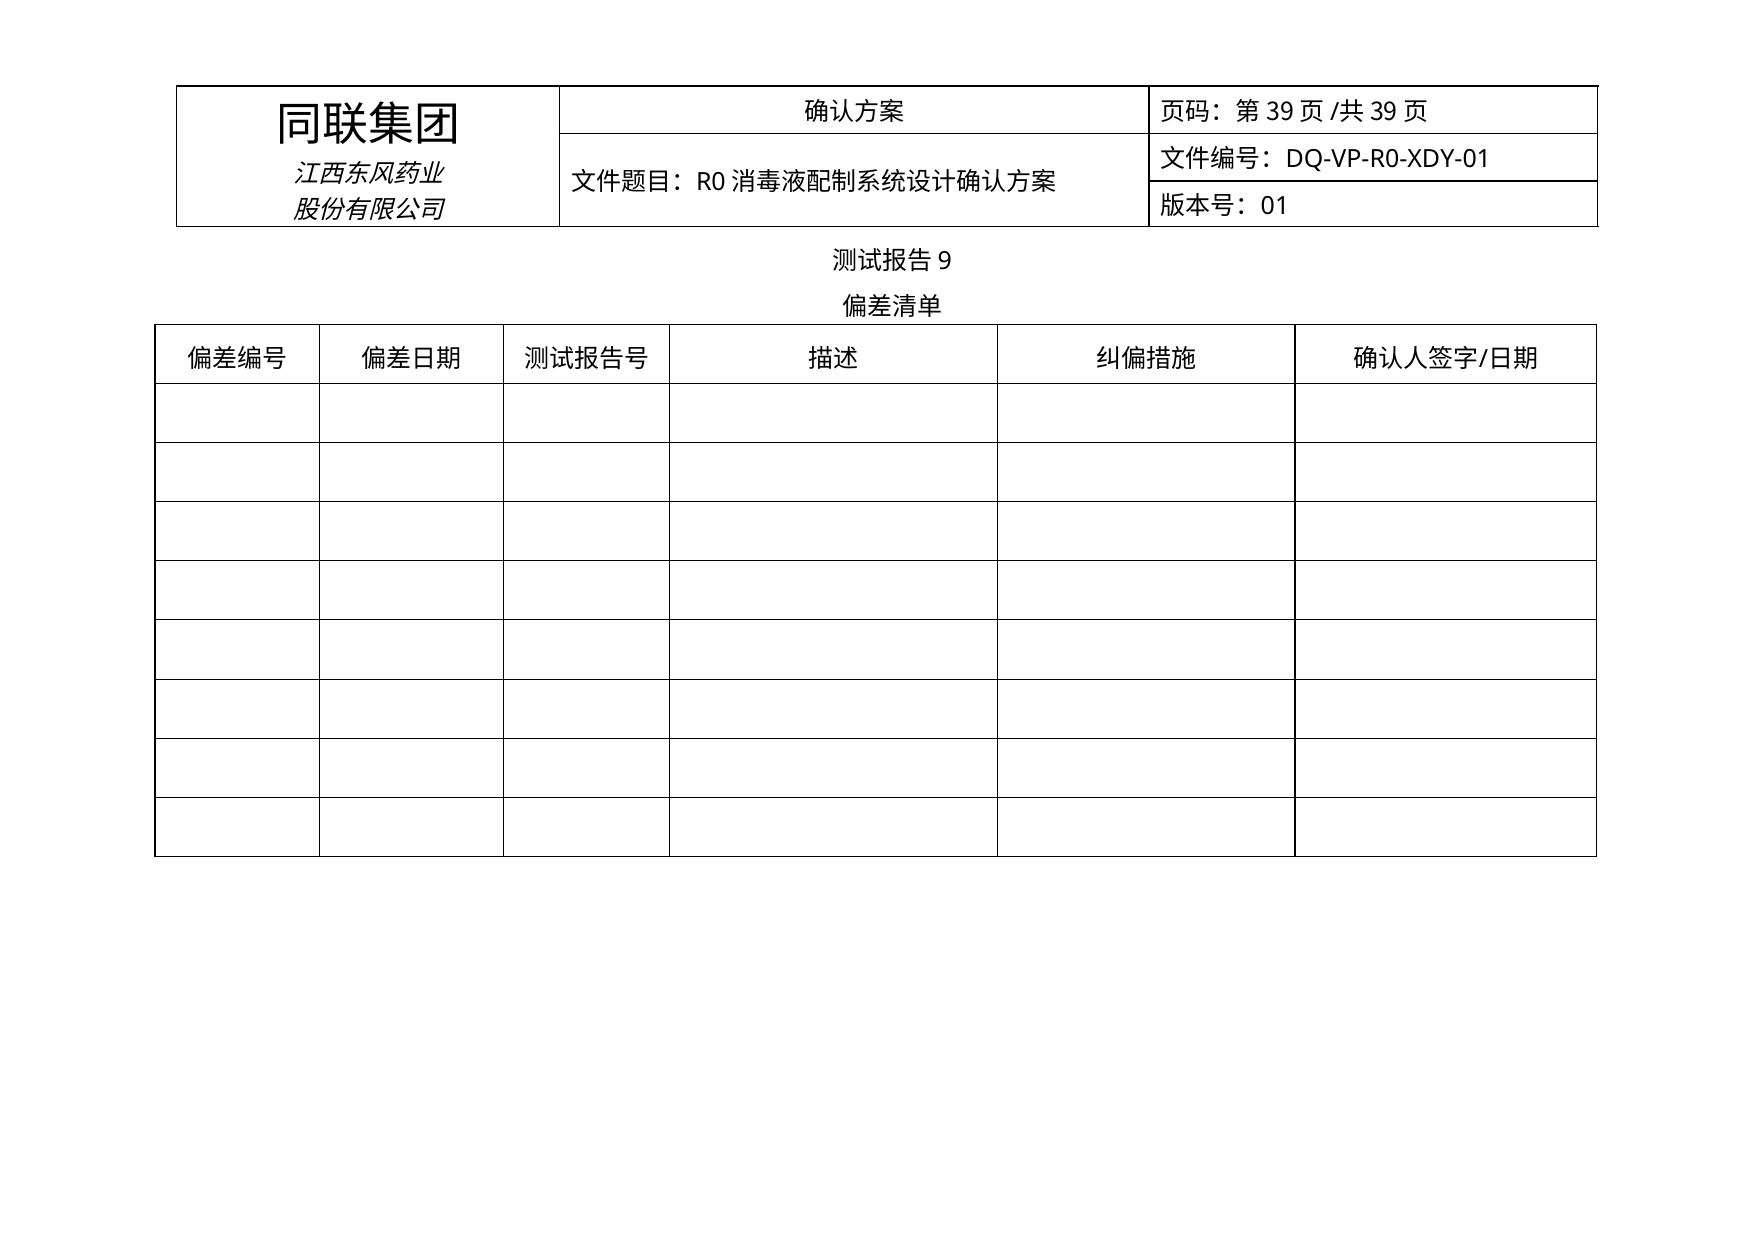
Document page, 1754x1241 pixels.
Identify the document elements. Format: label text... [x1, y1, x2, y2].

table_cell [504, 798, 669, 856]
table_cell [504, 739, 669, 797]
table_header 描述 [670, 325, 997, 383]
table_header 确认人签字/日期 [1296, 325, 1596, 383]
table_cell [670, 620, 997, 678]
table_cell [670, 384, 997, 442]
table_cell [156, 680, 319, 737]
table_cell [998, 561, 1294, 619]
table_cell [998, 798, 1294, 856]
table_cell [320, 680, 503, 737]
table_cell [156, 739, 319, 797]
table_cell [504, 502, 669, 560]
table_cell [998, 680, 1294, 737]
table_cell [156, 561, 319, 619]
table_cell [1296, 739, 1596, 797]
table_cell [504, 384, 669, 442]
table_cell [156, 620, 319, 678]
table_cell [1296, 620, 1596, 678]
table_cell [504, 680, 669, 737]
table_cell [1296, 680, 1596, 737]
table_cell [998, 620, 1294, 678]
table_cell [156, 798, 319, 856]
table_header 偏差编号 [156, 325, 319, 383]
table_cell [156, 443, 319, 501]
table_cell [1296, 798, 1596, 856]
table_cell [670, 739, 997, 797]
table_cell [1296, 561, 1596, 619]
table_cell [670, 680, 997, 737]
table_cell [320, 561, 503, 619]
table_cell [670, 502, 997, 560]
table_cell [320, 384, 503, 442]
text 偏差清单 [177, 278, 1606, 324]
table_cell [670, 798, 997, 856]
table_cell [998, 739, 1294, 797]
text 测试报告9 [177, 232, 1606, 278]
table_cell [1296, 502, 1596, 560]
table_header 纠偏措施 [998, 325, 1294, 383]
table_header 测试报告号 [504, 325, 669, 383]
table_cell [998, 502, 1294, 560]
table_cell [504, 443, 669, 501]
table_cell [670, 561, 997, 619]
table_cell [998, 384, 1294, 442]
table_cell [504, 620, 669, 678]
table_cell [998, 443, 1294, 501]
table_cell [320, 620, 503, 678]
table_cell [320, 502, 503, 560]
table_cell [156, 502, 319, 560]
table_cell [320, 798, 503, 856]
table_cell [670, 443, 997, 501]
table_cell [320, 443, 503, 501]
table_cell [1296, 384, 1596, 442]
table_cell [1296, 443, 1596, 501]
table_cell [504, 561, 669, 619]
table_header 偏差日期 [320, 325, 503, 383]
table_cell [156, 384, 319, 442]
table_cell [320, 739, 503, 797]
